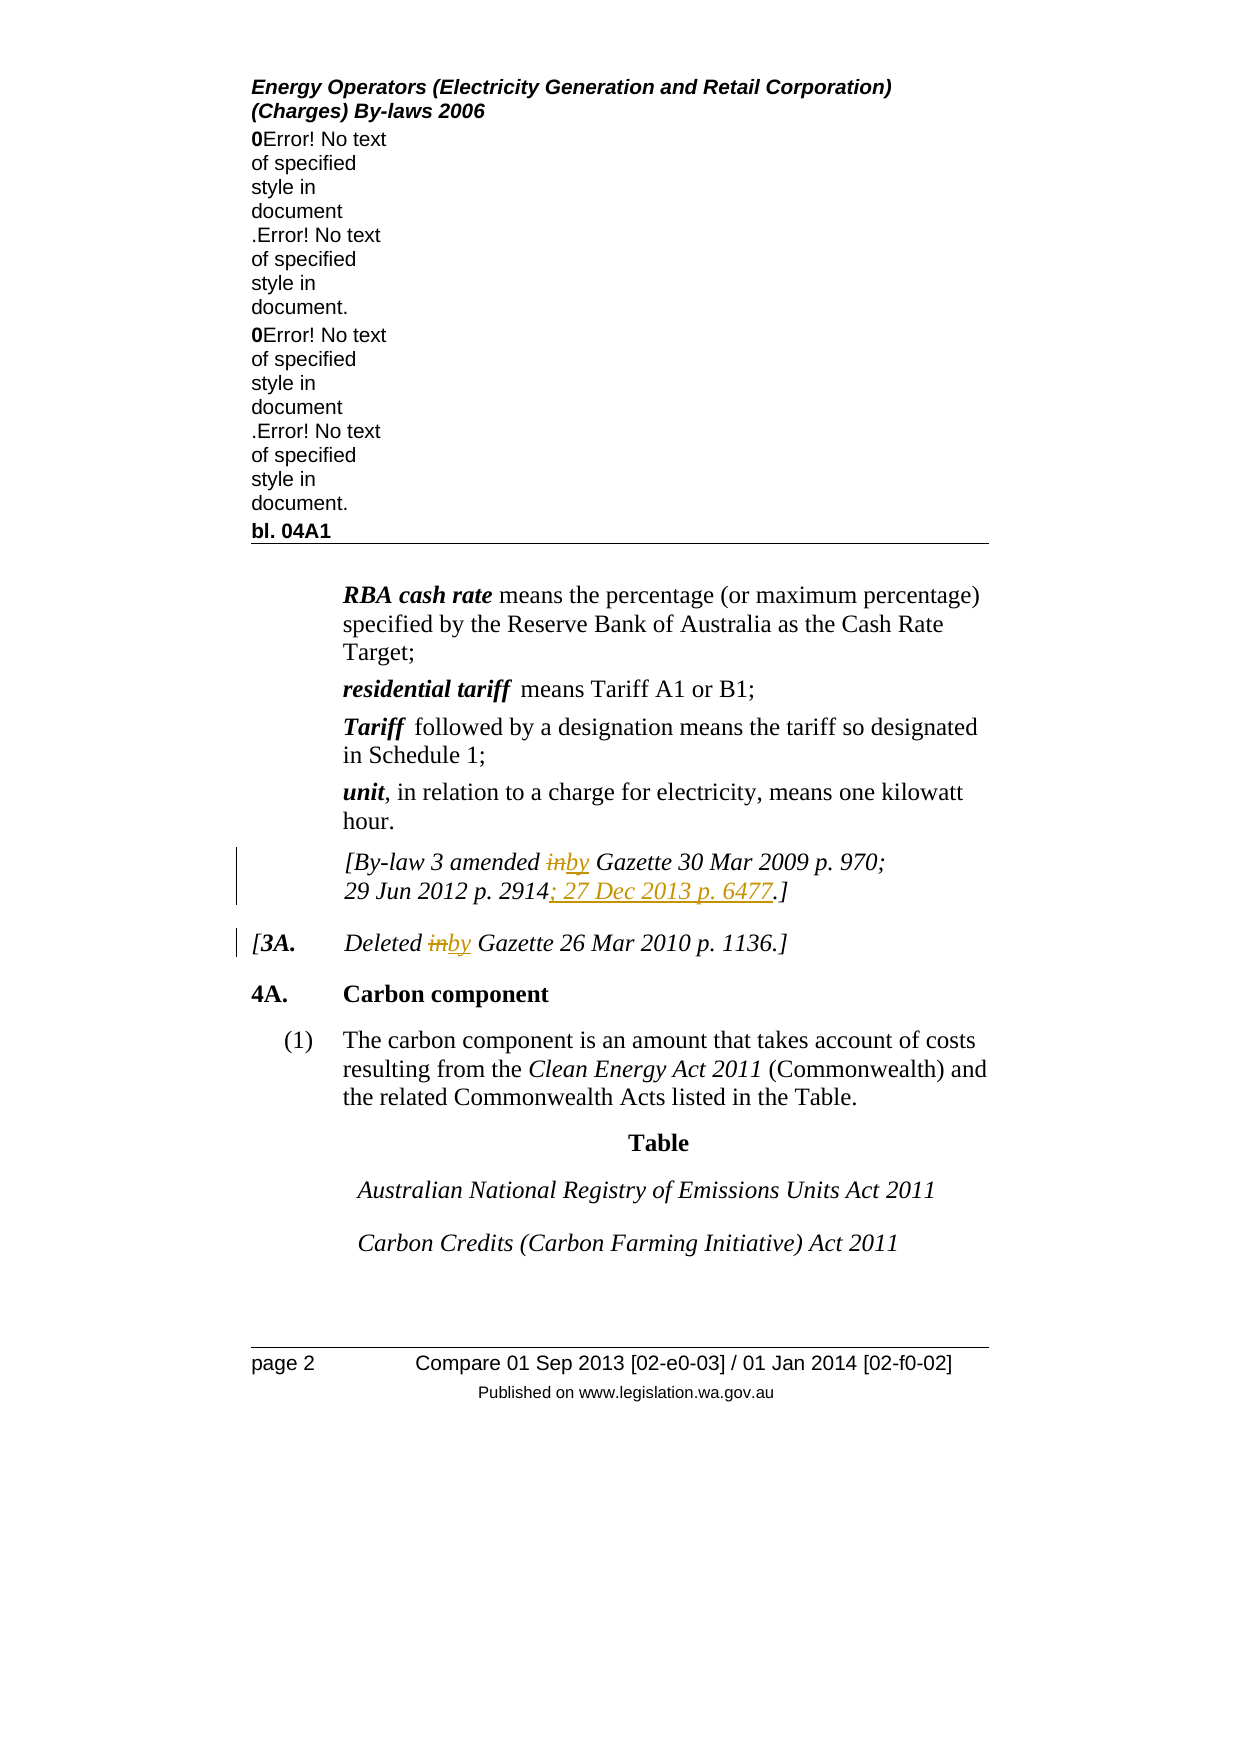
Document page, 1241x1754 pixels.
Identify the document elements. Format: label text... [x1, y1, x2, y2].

subtitle 4A. Carbon component [251, 979, 989, 1008]
text RBA cash rate means the percentage (or maximum percentage) specified by the Reserve Bank of as the Cash Rate Target; [251, 580, 989, 666]
subtitle Table [343, 1128, 974, 1157]
text unit, in relation to a charge for electricity, means one kilowatt hour. [251, 777, 989, 835]
table_header Australian National Registry of Emissions Units Act 2011 [346, 1163, 989, 1216]
text [By-law 3 amended Gazette 30 Mar 2009 p. 970; 29 Jun 2012 p. 2914.] [251, 847, 989, 905]
text [3A. Deleted Gazette 26 Mar 2010 p. 1136.] [251, 928, 989, 957]
text Tariff followed by a designation means the tariff so designated in Schedule 1; [251, 712, 989, 769]
text residential tariff means Tariff A1 or B1; [251, 674, 989, 703]
table_cell Carbon Credits (Carbon Farming Initiative) Act 2011 [346, 1216, 989, 1269]
text (1) The carbon component is an amount that takes account of costs resulting from the Clean Energy Act 2011 (Commonwealth) and the related Commonwealth Acts listed in the Table. [251, 1025, 989, 1111]
